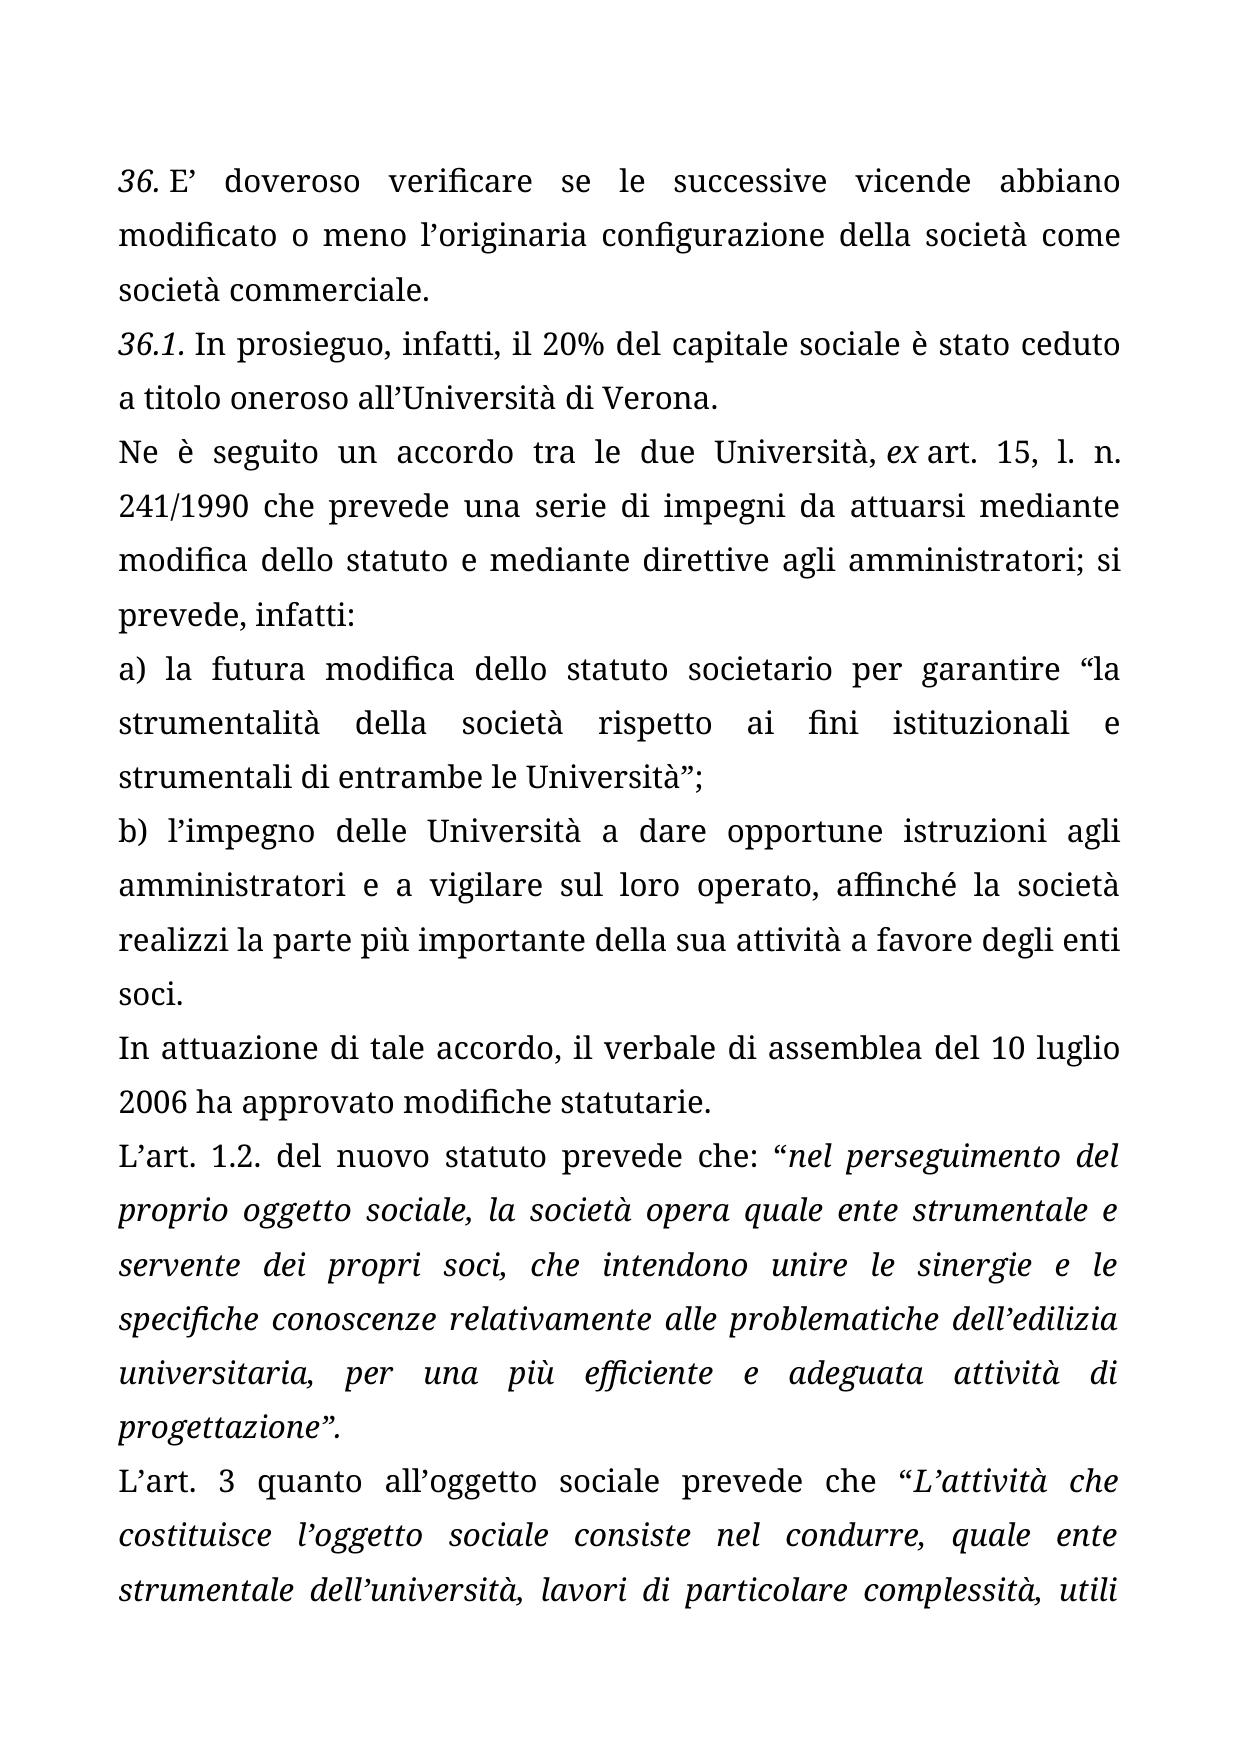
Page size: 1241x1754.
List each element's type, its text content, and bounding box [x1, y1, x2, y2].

text b) l’impegno delle Università a dare opportune istruzioni agli amministratori e a vigilare sul loro operato, affinché la società realizzi la parte più importante della sua attività a favore degli enti soci. [118, 798, 1122, 1014]
text a) la futura modifica dello statuto societario per garantire “la strumentalità della società rispetto ai fini istituzionali e strumentali di entrambe le Università”; [118, 635, 1122, 798]
text Ne è seguito un accordo tra le due Università, ex art. 15, l. n. 241/1990 che prevede una serie di impegni da attuarsi mediante modifica dello statuto e mediante direttive agli amministratori; si prevede, infatti: [118, 418, 1122, 635]
text 36. E’ doveroso verificare se le successive vicende abbiano modificato o meno l’originaria configurazione della società come società commerciale. [118, 148, 1122, 310]
text L’art. 1.2. del nuovo statuto prevede che: “nel perseguimento del proprio oggetto sociale, la società opera quale ente strumentale e servente dei propri soci, che intendono unire le sinergie e le specifiche conoscenze relativamente alle problematiche dell’edilizia universitaria, per una più efficiente e adeguata attività di progettazione”. [118, 1123, 1122, 1448]
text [118, 1448, 1122, 1610]
text 36.1. In prosieguo, infatti, il 20% del capitale sociale è stato ceduto a titolo oneroso all’Università di Verona. [118, 310, 1122, 418]
text In attuazione di tale accordo, il verbale di assemblea del 10 luglio 2006 ha approvato modifiche statutarie. [118, 1014, 1122, 1123]
